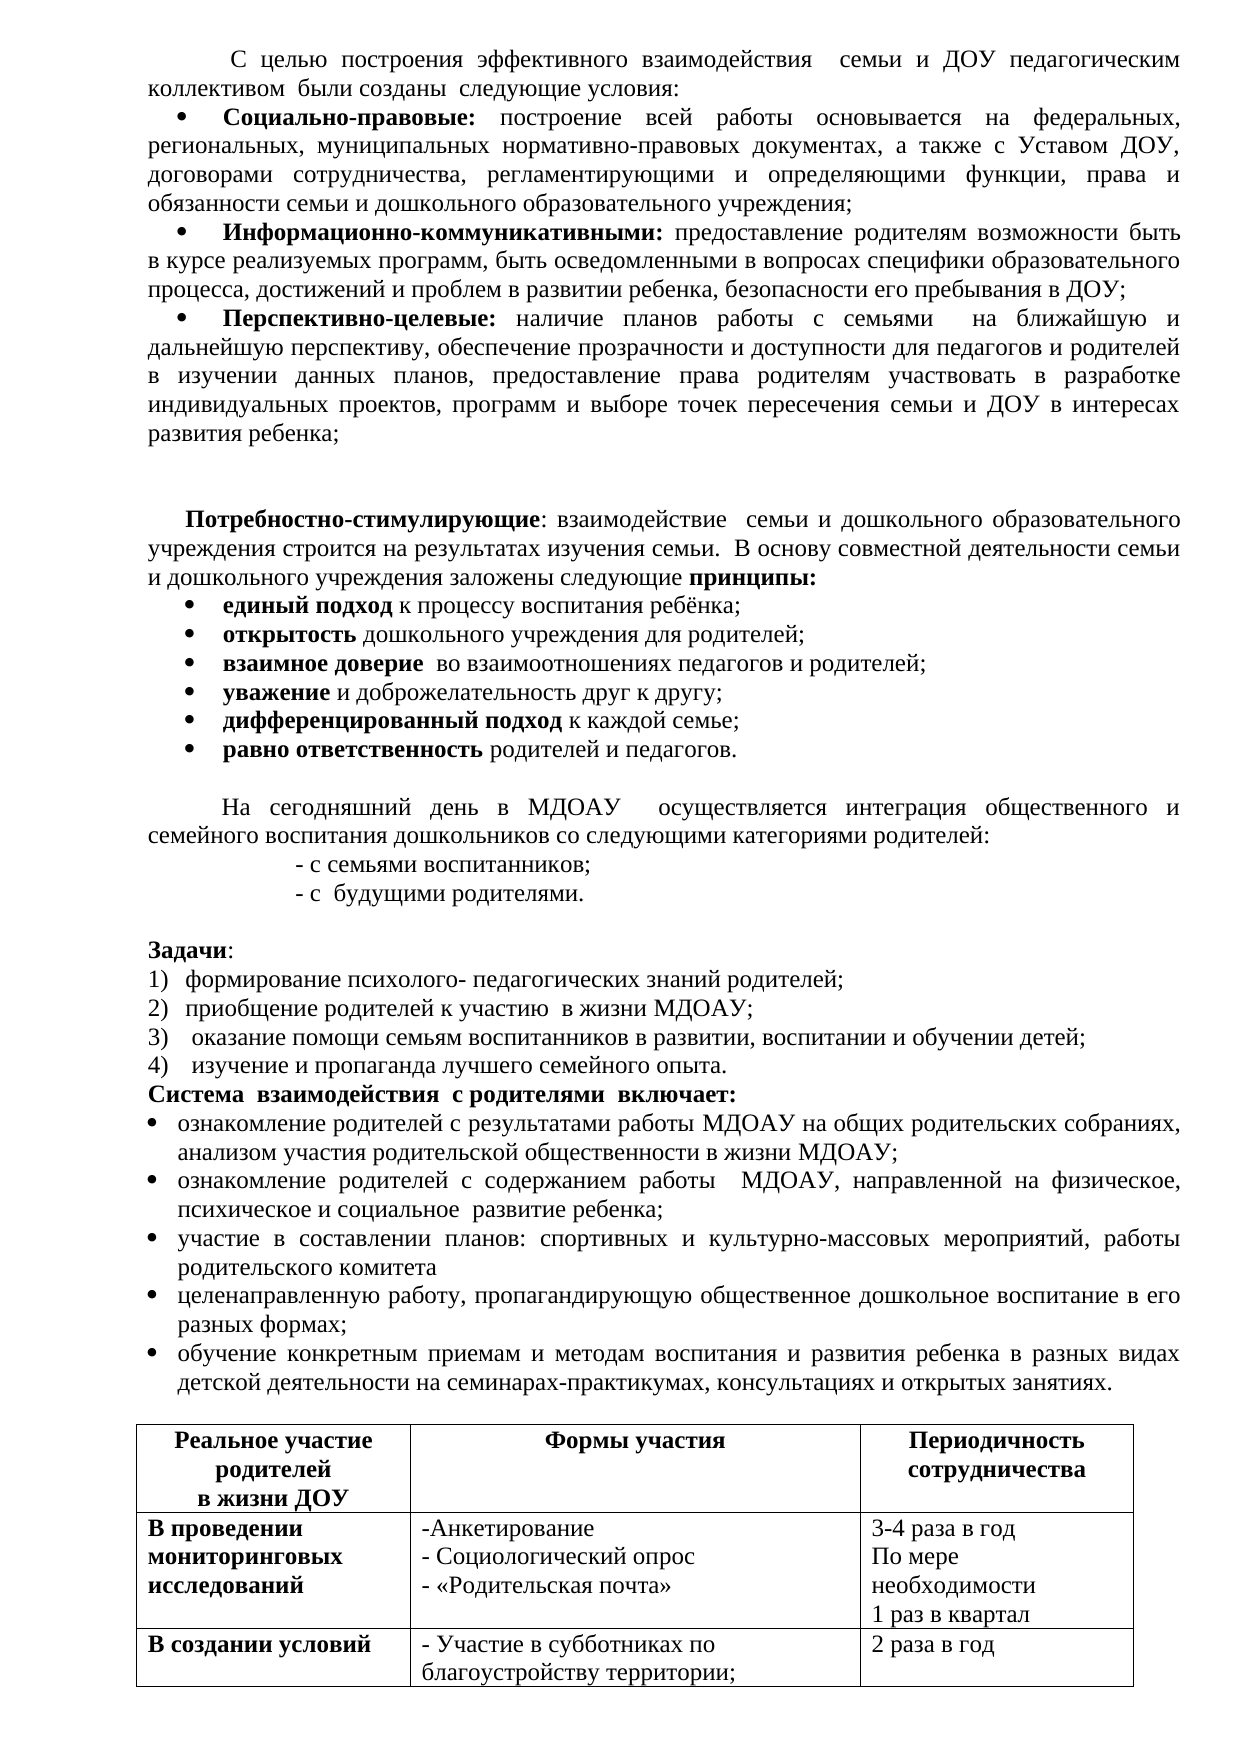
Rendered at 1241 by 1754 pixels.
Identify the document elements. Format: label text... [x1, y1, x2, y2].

list ознакомление родителей с результатами работы МДОАУ на общих родительских собраниях, анализом участия родительской общественности в жизни МДОАУ; [148, 1108, 1181, 1166]
list обучение конкретным приемам и методам воспитания и развития ребенка в разных видах детской деятельности на семинарах-практикумах, консультациях и открытых занятиях. [148, 1338, 1181, 1396]
table_cell -Анкетирование - Социологический опрос - «Родительская почта» [411, 1513, 860, 1628]
list ознакомление родителей с содержанием работы МДОАУ, направленной на физическое, психическое и социальное развитие ребенка; [148, 1166, 1181, 1223]
text Система взаимодействия с родителями включает: [148, 1079, 1181, 1108]
list целенаправленную работу, пропагандирующую общественное дошкольное воспитание в его разных формах; [148, 1281, 1181, 1338]
text - с семьями воспитанников; [148, 849, 1181, 878]
text - с будущими родителями. [148, 878, 1181, 907]
table_cell 3-4 раза в год По мере необходимости 1 раз в квартал [861, 1513, 1133, 1628]
text С целью построения эффективного взаимодействия семьи и ДОУ педагогическим коллективом были созданы следующие условия: [148, 44, 1181, 102]
list формирование психолого- педагогических знаний родителей; [148, 964, 1181, 993]
text На сегодняшний день в МДОАУ осуществляется интеграция общественного и семейного воспитания дошкольников со следующими категориями родителей: [148, 792, 1181, 849]
list приобщение родителей к участию в жизни МДОАУ; [148, 993, 1181, 1022]
table_header Формы участия [411, 1425, 860, 1512]
table_header Периодичность сотрудничества [861, 1425, 1133, 1512]
list уважение и доброжелательность друг к другу; [185, 677, 1181, 706]
table_cell В создании условий [137, 1629, 410, 1686]
list участие в составлении планов: спортивных и культурно-массовых мероприятий, работы родительского комитета [148, 1223, 1181, 1281]
table_header Реальное участие родителей в жизни ДОУ [137, 1425, 410, 1512]
list изучение и пропаганда лучшего семейного опыта. [148, 1051, 1181, 1079]
list Перспективно-целевые: наличие планов работы с семьями на ближайшую и дальнейшую перспективу, обеспечение прозрачности и доступности для педагогов и родителей в изучении данных планов, предоставление права родителям участвовать в разработке индивидуальных проектов, программ и выборе точек пересечения семьи и ДОУ в интересах развития ребенка; [148, 303, 1181, 447]
text Потребностно-стимулирующие: взаимодействие семьи и дошкольного образовательного учреждения строится на результатах изучения семьи. В основу совместной деятельности семьи и дошкольного учреждения заложены следующие принципы: [148, 504, 1181, 591]
list дифференцированный подход к каждой семье; [185, 706, 1181, 734]
list взаимное доверие во взаимоотношениях педагогов и родителей; [185, 648, 1181, 677]
text Задачи: [148, 936, 1181, 964]
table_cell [861, 1629, 1133, 1686]
list Социально-правовые: построение всей работы основывается на федеральных, региональных, муниципальных нормативно-правовых документах, а также с Уставом ДОУ, договорами сотрудничества, регламентирующими и определяющими функции, права и обязанности семьи и дошкольного образовательного учреждения; [148, 102, 1181, 217]
list равно ответственность родителей и педагогов. [185, 734, 1181, 763]
table_cell В проведении мониторинговых исследований [137, 1513, 410, 1628]
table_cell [411, 1629, 860, 1686]
list единый подход к процессу воспитания ребёнка; [185, 591, 1181, 619]
list открытость дошкольного учреждения для родителей; [185, 619, 1181, 648]
list оказание помощи семьям воспитанников в развитии, воспитании и обучении детей; [148, 1022, 1181, 1051]
list Информационно-коммуникативными: предоставление родителям возможности быть в курсе реализуемых программ, быть осведомленными в вопросах специфики образовательного процесса, достижений и проблем в развитии ребенка, безопасности его пребывания в ДОУ; [148, 217, 1181, 303]
